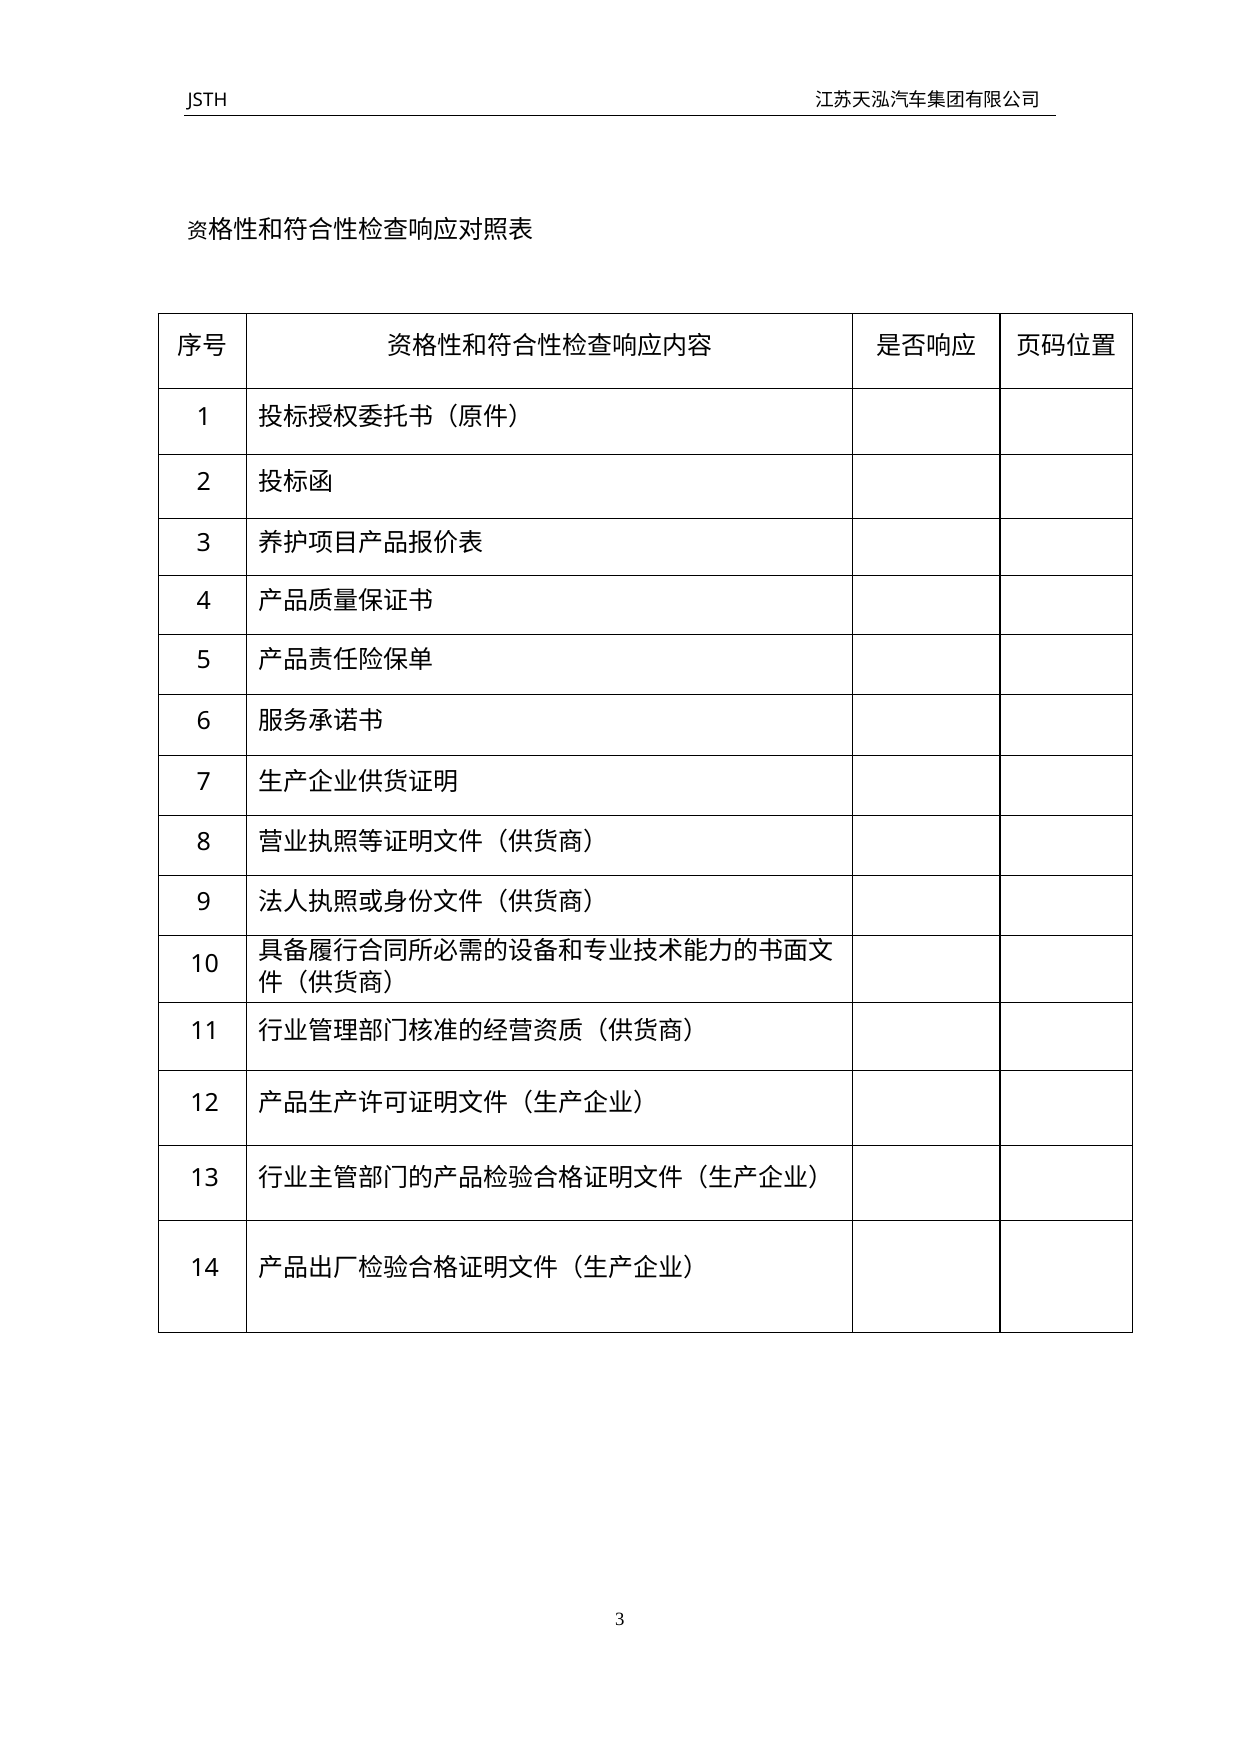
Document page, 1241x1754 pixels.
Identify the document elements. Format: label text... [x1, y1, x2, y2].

text 江苏天泓汽车集团有限公司 [815, 91, 1240, 110]
text 资格性和符合性检查响应对照表 [187, 218, 614, 243]
text 3 [615, 1612, 814, 1629]
text JSTH [187, 91, 614, 110]
